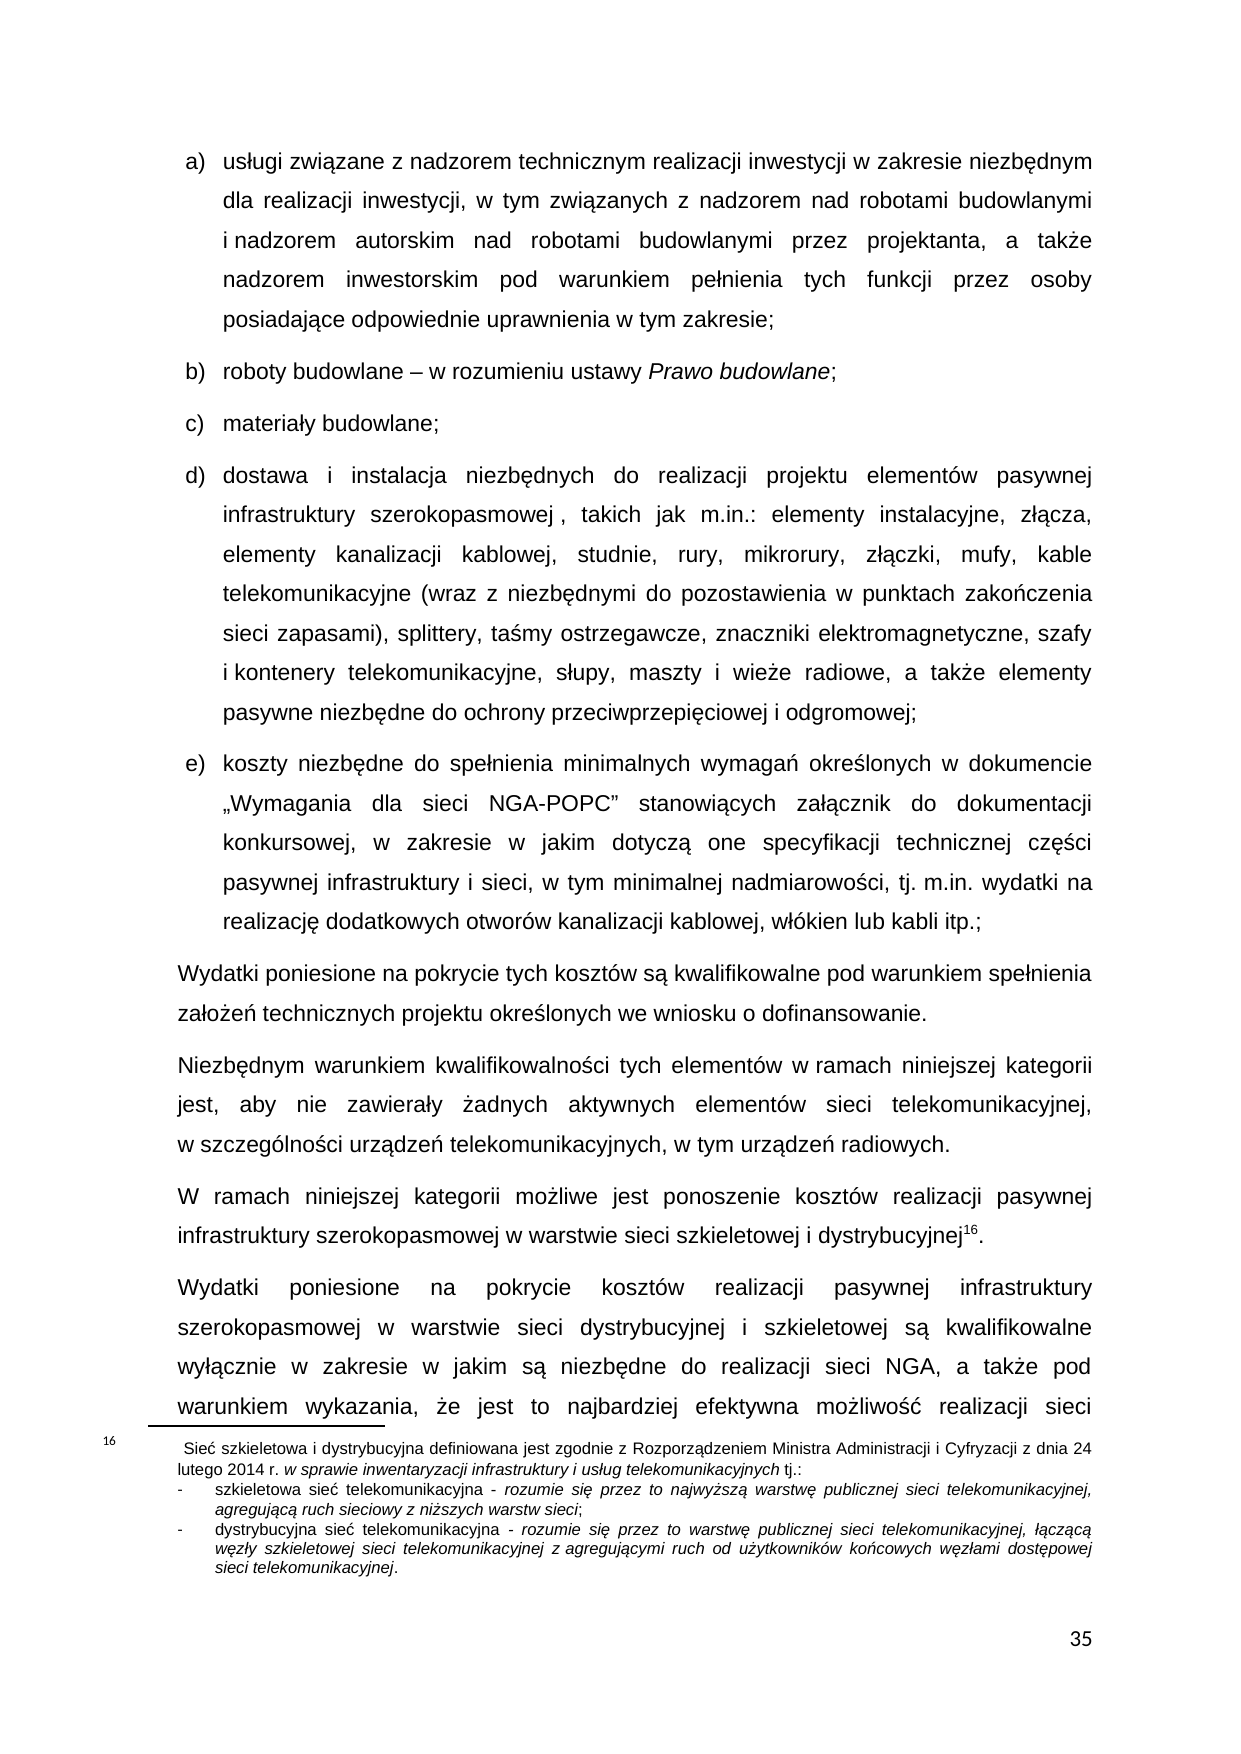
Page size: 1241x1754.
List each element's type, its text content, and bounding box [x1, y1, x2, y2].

list roboty budowlane – w rozumieniu ustawy Prawo budowlane; [185, 358, 1092, 384]
text Niezbędnym warunkiem kwalifikowalności tych elementów w ramach niniejszej kategorii jest, aby nie zawierały żadnych aktywnych elementów sieci telekomunikacyjnej, w szczególności urządzeń telekomunikacyjnych, w tym urządzeń radiowych. [177, 1052, 1092, 1157]
text Wydatki poniesione na pokrycie tych kosztów są kwalifikowalne pod warunkiem spełnienia założeń technicznych projektu określonych we wniosku o dofinansowanie. [177, 960, 1092, 1026]
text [177, 1274, 1092, 1419]
text W ramach niniejszej kategorii możliwe jest ponoszenie kosztów realizacji pasywnej infrastruktury szerokopasmowej w warstwie sieci szkieletowej i dystrybucyjnej. [177, 1183, 1092, 1248]
list dostawa i instalacja niezbędnych do realizacji projektu elementów pasywnej infrastruktury szerokopasmowej , takich jak m.in.: elementy instalacyjne, złącza, elementy kanalizacji kablowej, studnie, rury, mikrorury, złączki, mufy, kable telekomunikacyjne (wraz z niezbędnymi do pozostawienia w punktach zakończenia sieci zapasami), splittery, taśmy ostrzegawcze, znaczniki elektromagnetyczne, szafy i kontenery telekomunikacyjne, słupy, maszty i wieże radiowe, a także elementy pasywne niezbędne do ochrony przeciwprzepięciowej i odgromowej; [185, 462, 1092, 725]
list koszty niezbędne do spełnienia minimalnych wymagań określonych w dokumencie „Wymagania dla sieci NGA-POPC” stanowiących załącznik do dokumentacji konkursowej, w zakresie w jakim dotyczą one specyfikacji technicznej części pasywnej infrastruktury i sieci, w tym minimalnej nadmiarowości, tj. m.in. wydatki na realizację dodatkowych otworów kanalizacji kablowej, włókien lub kabli itp.; [185, 750, 1092, 935]
list materiały budowlane; [185, 409, 1092, 436]
list usługi związane z nadzorem technicznym realizacji inwestycji w zakresie niezbędnym dla realizacji inwestycji, w tym związanych z nadzorem nad robotami budowlanymi i nadzorem autorskim nad robotami budowlanymi przez projektanta, a także nadzorem inwestorskim pod warunkiem pełnienia tych funkcji przez osoby posiadające odpowiednie uprawnienia w tym zakresie; [185, 148, 1092, 332]
